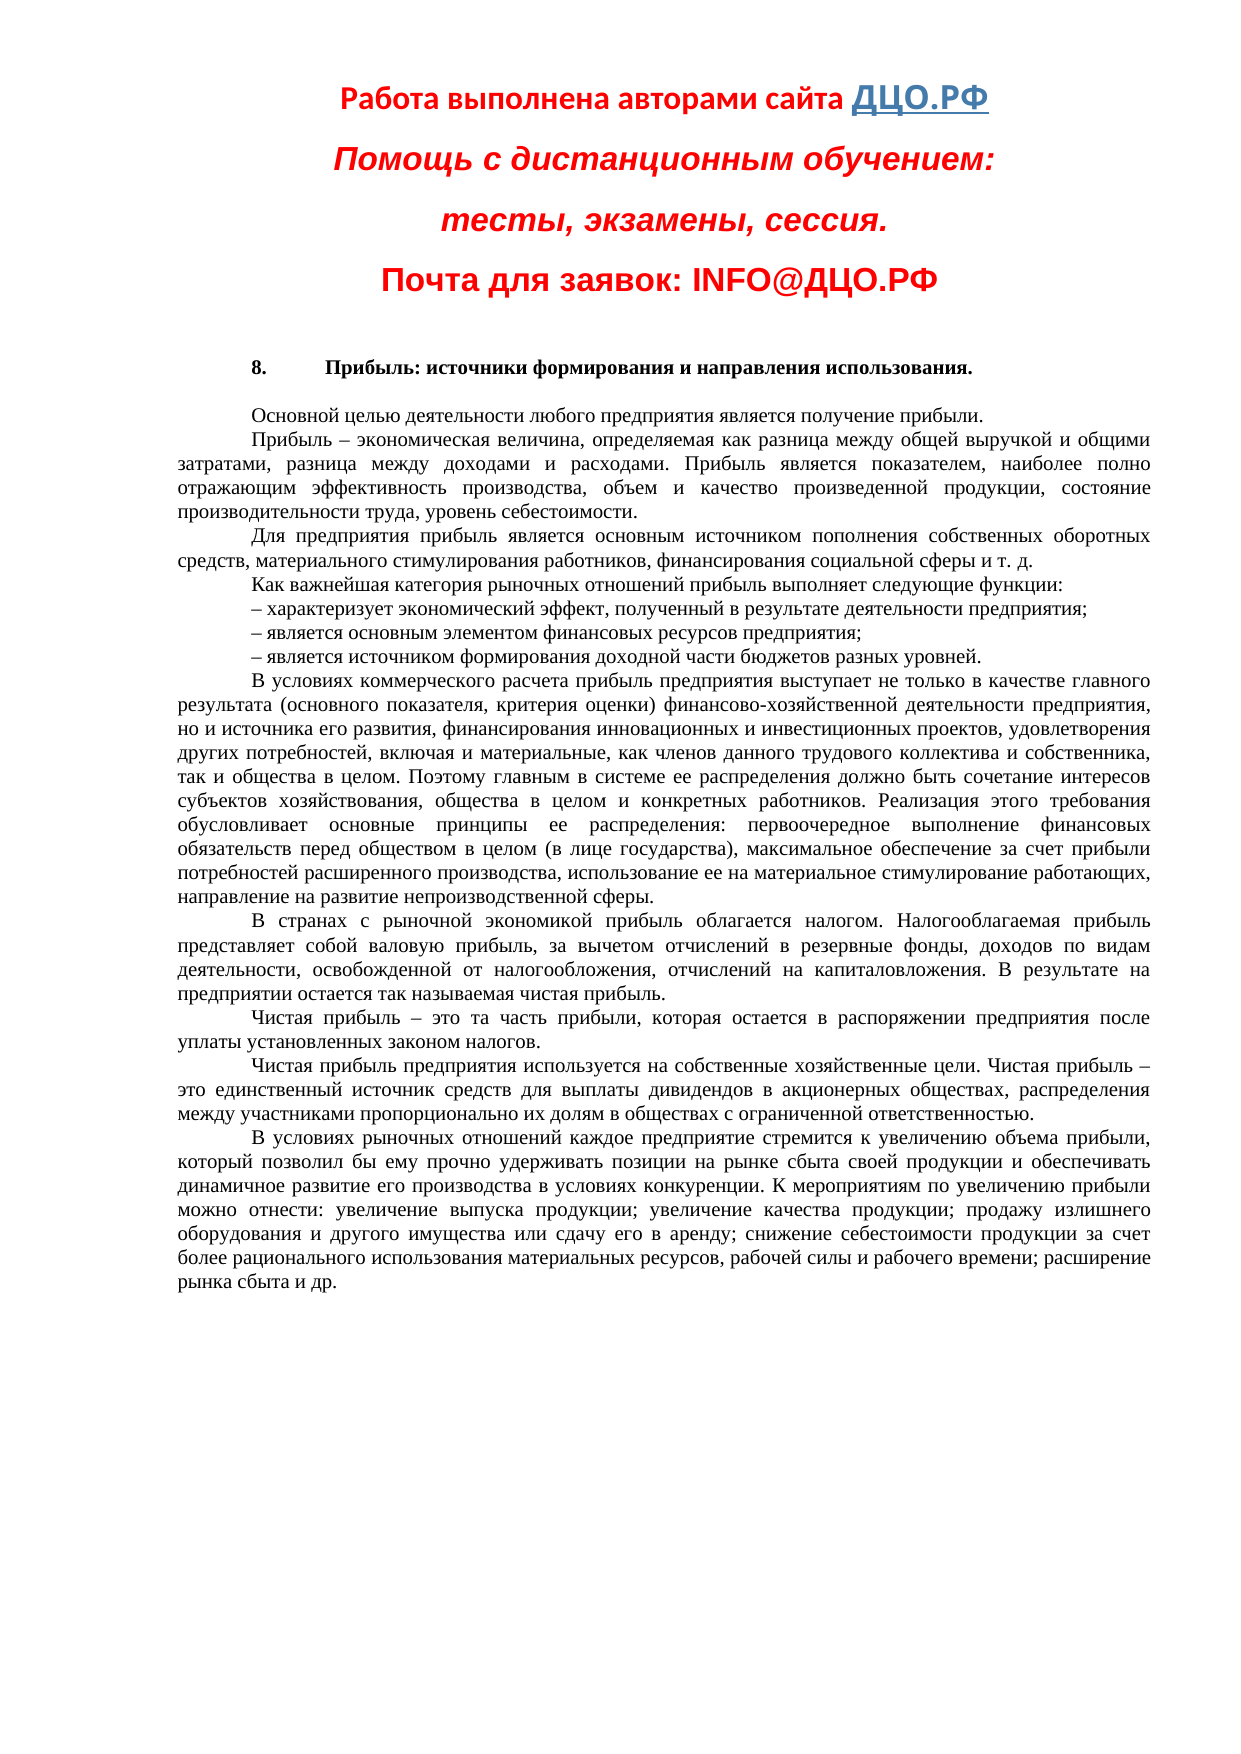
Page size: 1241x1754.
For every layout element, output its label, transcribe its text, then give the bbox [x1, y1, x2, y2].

text Чистая прибыль – это та часть прибыли, которая остается в распоряжении предприятия после уплаты установленных законом налогов. [177, 1005, 1152, 1053]
text Для предприятия прибыль является основным источником пополнения собственных оборотных средств, материального стимулирования работников, финансирования социальной сферы и т. д. [177, 523, 1152, 572]
list Прибыль: источники формирования и направления использования. [177, 355, 1152, 379]
text Как важнейшая категория рыночных отношений прибыль выполняет следующие функции: [177, 572, 1152, 596]
text – является источником формирования доходной части бюджетов разных уровней. [177, 644, 1152, 668]
text Прибыль – экономическая величина, определяемая как разница между общей выручкой и общими затратами, разница между доходами и расходами. Прибыль является показателем, наиболее полно отражающим эффективность производства, объем и качество произведенной продукции, состояние производительности труда, уровень себестоимости. [177, 427, 1152, 523]
text В условиях коммерческого расчета прибыль предприятия выступает не только в качестве главного результата (основного показателя, критерия оценки) финансово-хозяйственной деятельности предприятия, но и источника его развития, финансирования инновационных и инвестиционных проектов, удовлетворения других потребностей, включая и материальные, как членов данного трудового коллектива и собственника, так и общества в целом. Поэтому главным в системе ее распределения должно быть сочетание интересов субъектов хозяйствования, общества в целом и конкретных работников. Реализация этого требования обусловливает основные принципы ее распределения: первоочередное выполнение финансовых обязательств перед обществом в целом (в лице государства), максимальное обеспечение за счет прибыли потребностей расширенного производства, использование ее на материальное стимулирование работающих, направление на развитие непроизводственной сферы. [177, 668, 1152, 908]
text В странах с рыночной экономикой прибыль облагается налогом. Налогооблагаемая прибыль представляет собой валовую прибыль, за вычетом отчислений в резервные фонды, доходов по видам деятельности, освобожденной от налогообложения, отчислений на капиталовложения. В результате на предприятии остается так называемая чистая прибыль. [177, 908, 1152, 1005]
text Чистая прибыль предприятия используется на собственные хозяйственные цели. Чистая прибыль – это единственный источник средств для выплаты дивидендов в акционерных обществах, распределения между участниками пропорционально их долям в обществах с ограниченной ответственностью. [177, 1053, 1152, 1125]
text – является основным элементом финансовых ресурсов предприятия; [177, 620, 1152, 644]
text Основной целью деятельности любого предприятия является получение прибыли. [177, 403, 1152, 427]
text – характеризует экономический эффект, полученный в результате деятельности предприятия; [177, 596, 1152, 620]
text В условиях рыночных отношений каждое предприятие стремится к увеличению объема прибыли, который позволил бы ему прочно удерживать позиции на рынке сбыта своей продукции и обеспечивать динамичное развитие его производства в условиях конкуренции. К мероприятиям по увеличению прибыли можно отнести: увеличение выпуска продукции; увеличение качества продукции; продажу излишнего оборудования и другого имущества или сдачу его в аренду; снижение себестоимости продукции за счет более рационального использования материальных ресурсов, рабочей силы и рабочего времени; расширение рынка сбыта и др. [177, 1125, 1152, 1293]
